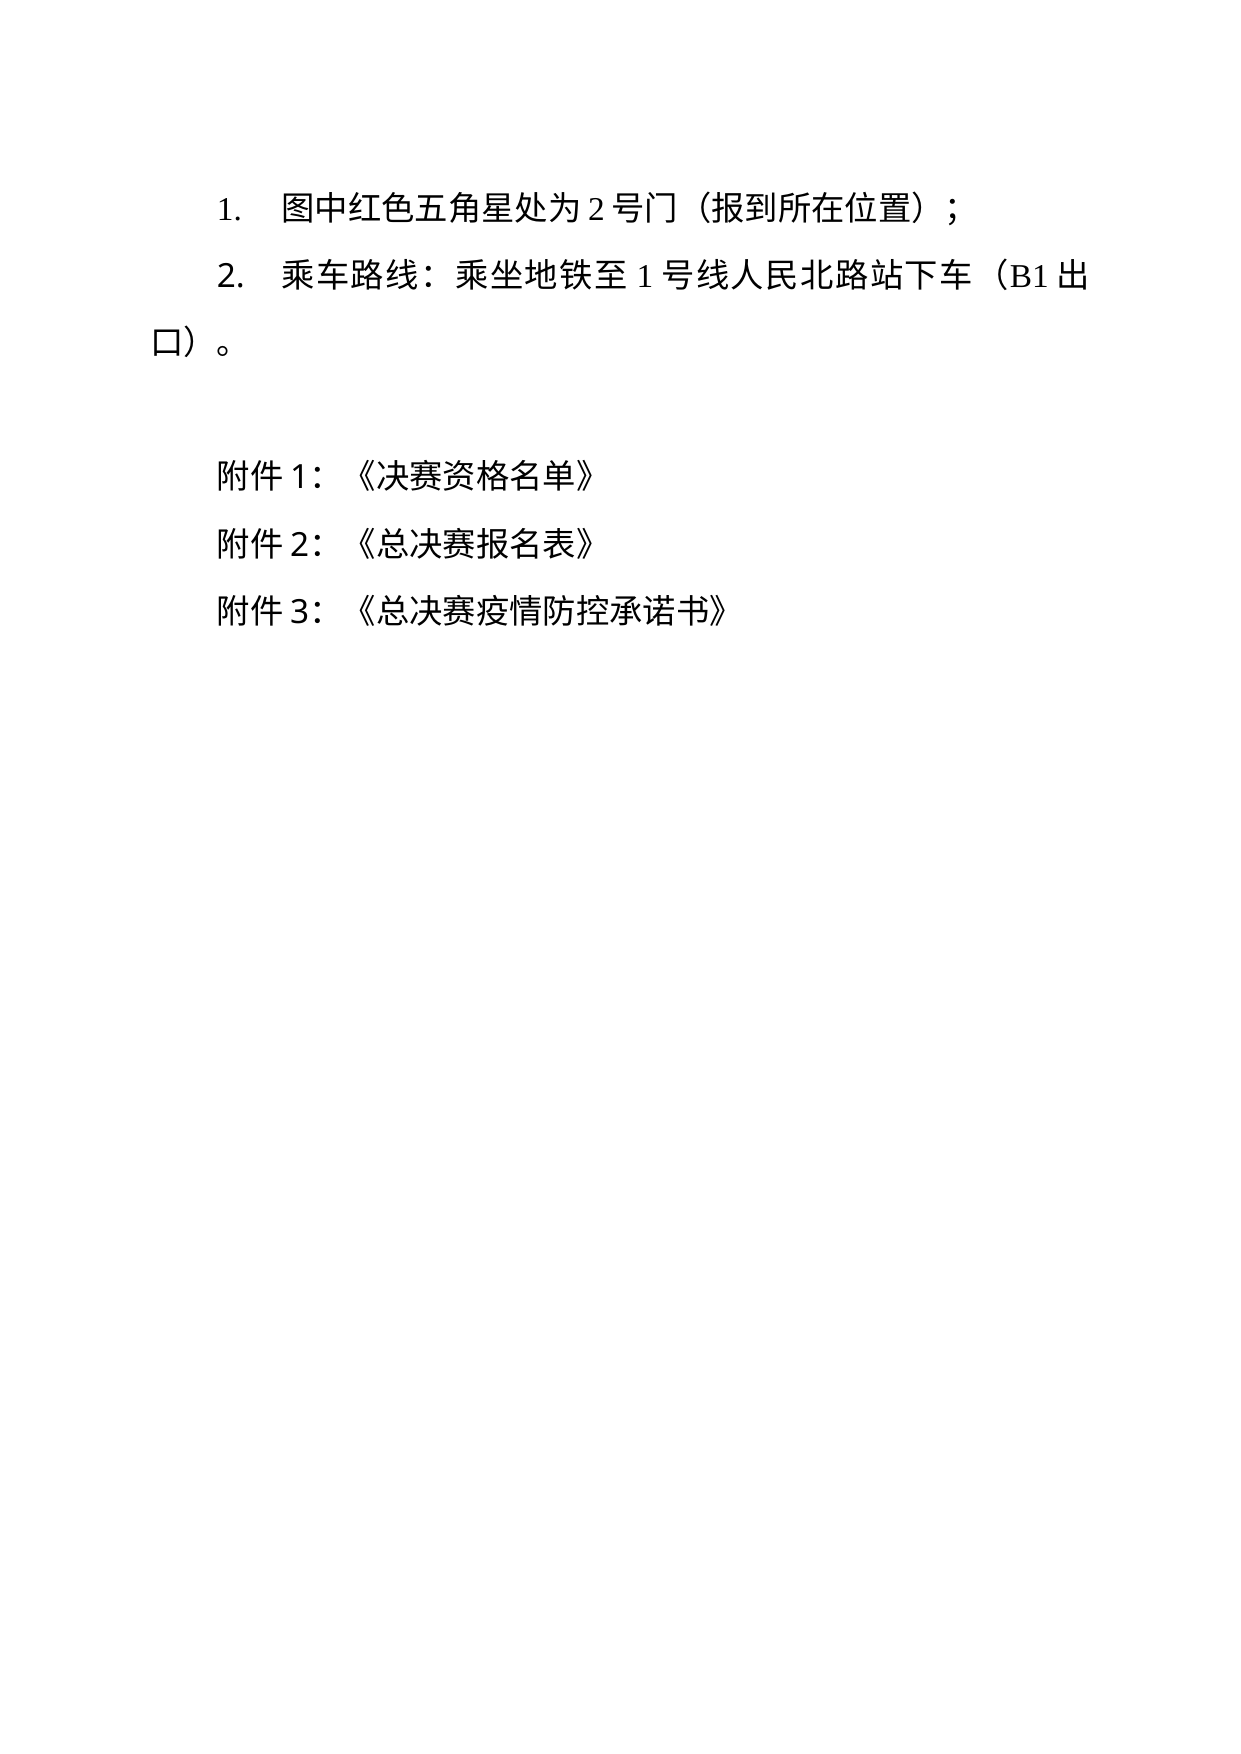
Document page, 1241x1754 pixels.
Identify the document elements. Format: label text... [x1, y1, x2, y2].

list 附件3：《总决赛疫情防控承诺书》 [150, 575, 1090, 642]
text 附件1：《决赛资格名单》 [150, 441, 1090, 508]
list 图中红色五角星处为2号门（报到所在位置）； [150, 173, 1090, 240]
list 附件2：《总决赛报名表》 [150, 508, 1090, 575]
list 乘车路线：乘坐地铁至1号线人民北路站下车（B1出口）。 [150, 240, 1090, 374]
